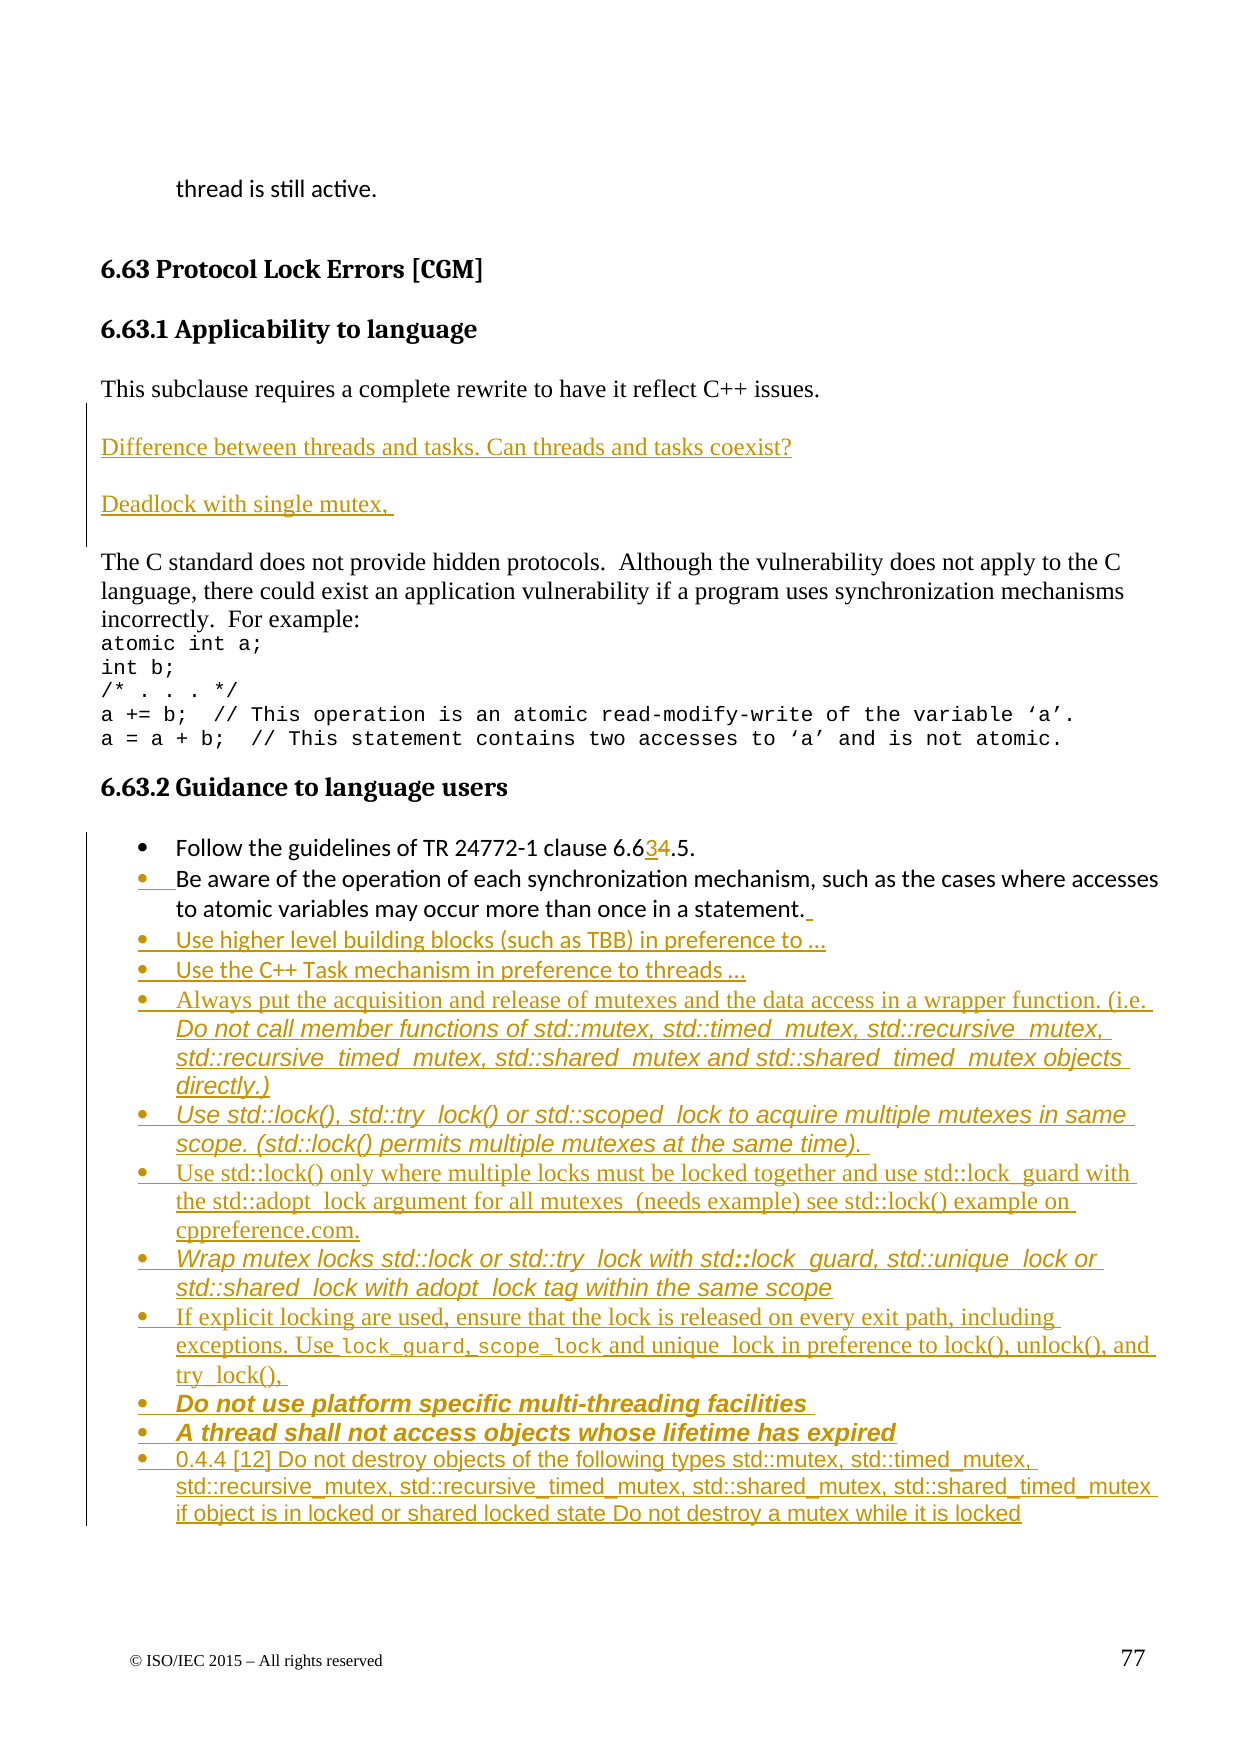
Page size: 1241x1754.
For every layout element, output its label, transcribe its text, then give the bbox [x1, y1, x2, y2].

text int b; [101, 657, 1164, 681]
text a = a + b; // This statement contains two accesses to ‘a’ and is not atomic. [101, 728, 1164, 751]
text This subclause requires a complete rewrite to have it reflect C++ issues. [101, 374, 1164, 403]
list Follow the guidelines of TR 24772-1 clause 6.6.5. [138, 832, 1164, 863]
text The C standard does not provide hidden protocols. Although the vulnerability does not apply to the C language, there could exist an application vulnerability if a program uses synchronization mechanisms incorrectly. For example: [101, 547, 1164, 633]
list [138, 173, 1164, 204]
subtitle 6.63 Protocol Lock Errors [CGM] [101, 254, 1164, 285]
text atomic int a; [101, 633, 1164, 657]
text /* . . . */ [101, 681, 1164, 704]
subtitle 6.63.2 Guidance to language users [101, 772, 1164, 803]
text a += b; // This operation is an atomic read-modify-write of the variable ‘a’. [101, 704, 1164, 728]
subtitle 6.63.1 Applicability to language [101, 314, 1164, 346]
list Be aware of the operation of each synchronization mechanism, such as the cases where accesses to atomic variables may occur more than once in a statement. [138, 863, 1164, 924]
